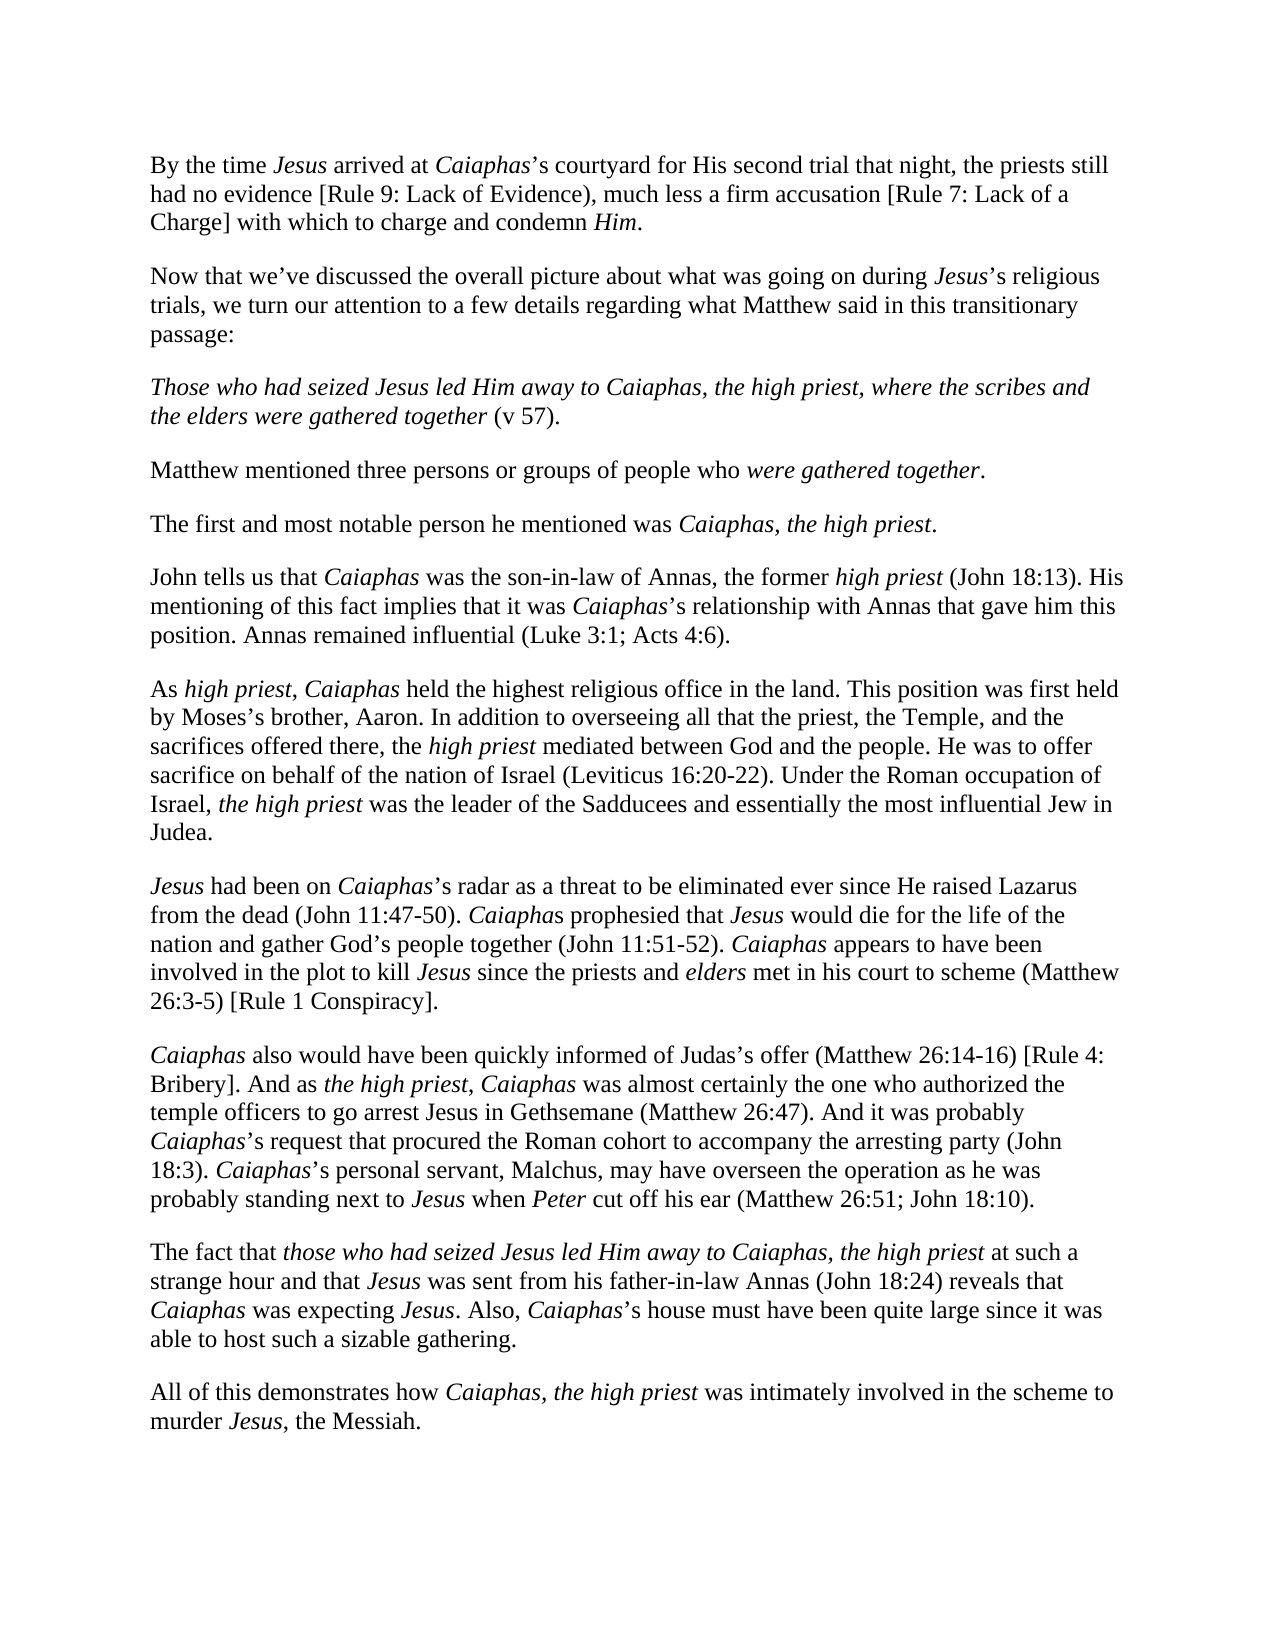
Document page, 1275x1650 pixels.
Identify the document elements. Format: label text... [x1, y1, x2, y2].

text Jesus had been on Caiaphas’s radar as a threat to be eliminated ever since He raised Lazarus from the dead (John 11:47-50). Caiaphas prophesied that Jesus would die for the life of the nation and gather God’s people together (John 11:51-52). Caiaphas appears to have been involved in the plot to kill Jesus since the priests and elders met in his court to scheme (Matthew 26:3-5) [Rule 1 Conspiracy]. [150, 871, 1125, 1015]
text By the time Jesus arrived at Caiaphas’s courtyard for His second trial that night, the priests still had no evidence [Rule 9: Lack of Evidence), much less a firm accusation [Rule 7: Lack of a Charge] with which to charge and condemn Him. [150, 150, 1125, 236]
text John tells us that Caiaphas was the son-in-law of Annas, the former high priest (John 18:13). His mentioning of this fact implies that it was Caiaphas’s relationship with Annas that gave him this position. Annas remained influential (Luke 3:1; Acts 4:6). [150, 562, 1125, 649]
text All of this demonstrates how Caiaphas, the high priest was intimately involved in the scheme to murder Jesus, the Messiah. [150, 1377, 1125, 1435]
text Those who had seized Jesus led Him away to Caiaphas, the high priest, where the scribes and the elders were gathered together (v 57). [150, 372, 1125, 430]
text The first and most notable person he mentioned was Caiaphas, the high priest. [150, 509, 1125, 537]
text The fact that those who had seized Jesus led Him away to Caiaphas, the high priest at such a strange hour and that Jesus was sent from his father-in-law Annas (John 18:24) reveals that Caiaphas was expecting Jesus. Also, Caiaphas’s house must have been quite large since it was able to host such a sizable gathering. [150, 1237, 1125, 1352]
text Matthew mentioned three persons or groups of people who were gathered together. [150, 455, 1125, 484]
text Now that we’ve discussed the overall picture about what was going on during Jesus’s religious trials, we turn our attention to a few details regarding what Matthew said in this transitionary passage: [150, 261, 1125, 347]
text Caiaphas also would have been quickly informed of Judas’s offer (Matthew 26:14-16) [Rule 4: Bribery]. And as the high priest, Caiaphas was almost certainly the one who authorized the temple officers to go arrest Jesus in Gethsemane (Matthew 26:47). And it was probably Caiaphas’s request that procured the Roman cohort to accompany the arresting party (John 18:3). Caiaphas’s personal servant, Malchus, may have overseen the operation as he was probably standing next to Jesus when Peter cut off his ear (Matthew 26:51; John 18:10). [150, 1040, 1125, 1212]
text As high priest, Caiaphas held the highest religious office in the land. This position was first held by Moses’s brother, Aaron. In addition to overseeing all that the priest, the Temple, and the sacrifices offered there, the high priest mediated between God and the people. He was to offer sacrifice on behalf of the nation of Israel (Leviticus 16:20-22). Under the Roman occupation of Israel, the high priest was the leader of the Sadducees and essentially the most influential Jew in Judea. [150, 674, 1125, 846]
